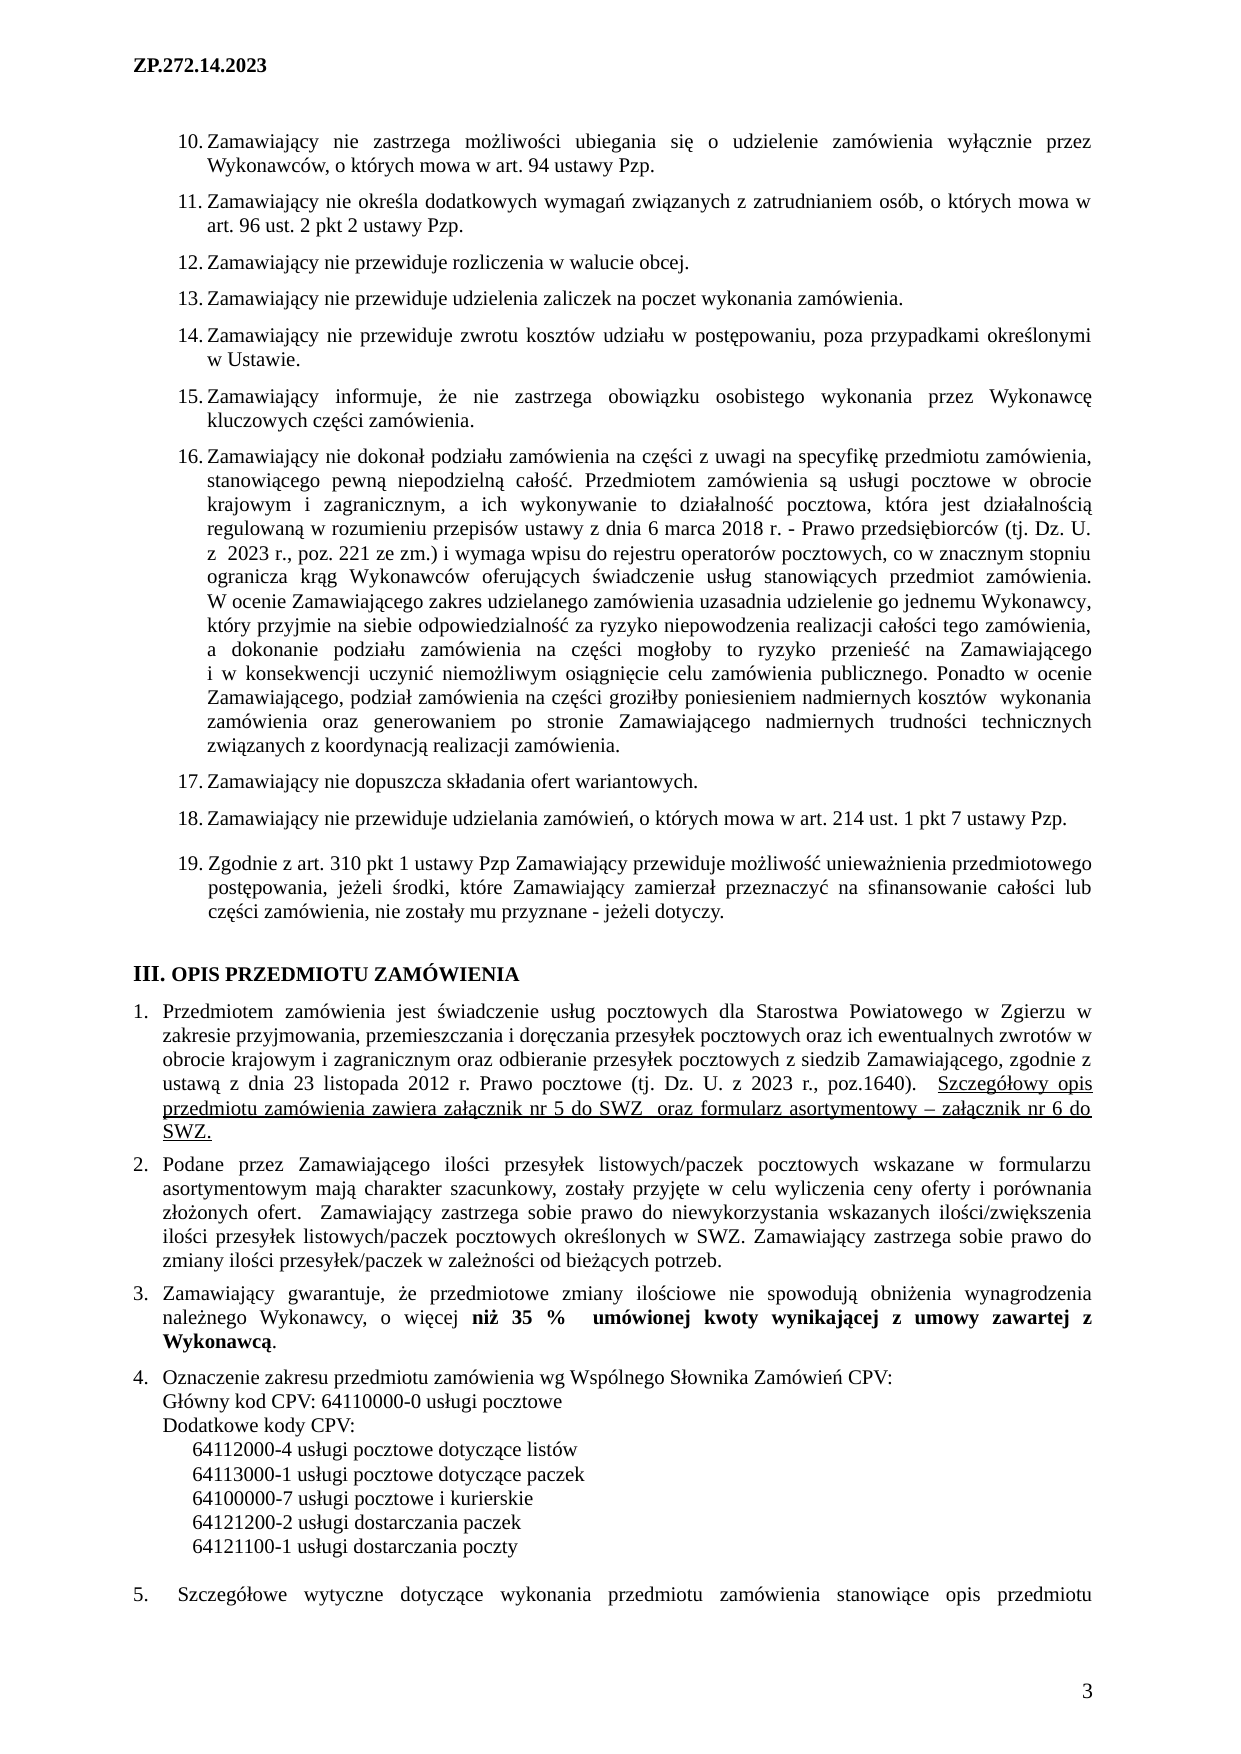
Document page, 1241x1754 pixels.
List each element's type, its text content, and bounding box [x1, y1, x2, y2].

list Zamawiający informuje, że nie zastrzega obowiązku osobistego wykonania przez Wykonawcę kluczowych części zamówienia. [177, 383, 1093, 432]
list Zamawiający nie przewiduje zwrotu kosztów udziału w postępowaniu, poza przypadkami określonymi w Ustawie. [177, 323, 1093, 371]
list Zamawiający nie zastrzega możliwości ubiegania się o udzielenie zamówienia wyłącznie przez Wykonawców, o których mowa w art. 94 ustawy Pzp. [177, 128, 1093, 177]
list Zamawiający nie przewiduje rozliczenia w walucie obcej. [177, 250, 1093, 274]
text 64100000-7 usługi pocztowe i kurierskie [192, 1486, 1093, 1509]
list Zamawiający nie określa dodatkowych wymagań związanych z zatrudnianiem osób, o których mowa w art. 96 ust. 2 pkt 2 ustawy Pzp. [177, 189, 1093, 237]
list OPIS PRZEDMIOTU ZAMÓWIENIA [133, 960, 1093, 986]
list Oznaczenie zakresu przedmiotu zamówienia wg Wspólnego Słownika Zamówień CPV: [133, 1365, 1093, 1389]
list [133, 1582, 1093, 1606]
list Zamawiający nie dopuszcza składania ofert wariantowych. [177, 769, 1093, 793]
list 64112000-4 usługi pocztowe dotyczące listów [192, 1437, 1093, 1461]
list Zgodnie z art. 310 pkt 1 ustawy Pzp Zamawiający przewiduje możliwość unieważnienia przedmiotowego postępowania, jeżeli środki, które Zamawiający zamierzał przeznaczyć na sfinansowanie całości lub części zamówienia, nie zostały mu przyznane - jeżeli dotyczy. [177, 851, 1093, 923]
list Podane przez Zamawiającego ilości przesyłek listowych/paczek pocztowych wskazane w formularzu asortymentowym mają charakter szacunkowy, zostały przyjęte w celu wyliczenia ceny oferty i porównania złożonych ofert. Zamawiający zastrzega sobie prawo do niewykorzystania wskazanych ilości/zwiększenia ilości przesyłek listowych/paczek pocztowych określonych w SWZ. Zamawiający zastrzega sobie prawo do zmiany ilości przesyłek/paczek w zależności od bieżących potrzeb. [133, 1152, 1093, 1272]
list Zamawiający nie przewiduje udzielenia zaliczek na poczet wykonania zamówienia. [177, 286, 1093, 310]
list Zamawiający nie dokonał podziału zamówienia na części z uwagi na specyfikę przedmiotu zamówienia, stanowiącego pewną niepodzielną całość. Przedmiotem zamówienia są usługi pocztowe w obrocie krajowym i zagranicznym, a ich wykonywanie to działalność pocztowa, która jest działalnością regulowaną w rozumieniu przepisów ustawy z dnia 6 marca 2018 r. - Prawo przedsiębiorców (tj. Dz. U. z 2023 r., poz. 221 ze zm.) i wymaga wpisu do rejestru operatorów pocztowych, co w znacznym stopniu ogranicza krąg Wykonawców oferujących świadczenie usług stanowiących przedmiot zamówienia. W ocenie Zamawiającego zakres udzielanego zamówienia uzasadnia udzielenie go jednemu Wykonawcy, który przyjmie na siebie odpowiedzialność za ryzyko niepowodzenia realizacji całości tego zamówienia, a dokonanie podziału zamówienia na części mogłoby to ryzyko przenieść na Zamawiającego i w konsekwencji uczynić niemożliwym osiągnięcie celu zamówienia publicznego. Ponadto w ocenie Zamawiającego, podział zamówienia na części groziłby poniesieniem nadmiernych kosztów wykonania zamówienia oraz generowaniem po stronie Zamawiającego nadmiernych trudności technicznych związanych z koordynacją realizacji zamówienia. [177, 444, 1093, 757]
list Zamawiający nie przewiduje udzielania zamówień, o których mowa w art. 214 ust. 1 pkt 7 ustawy Pzp. [177, 806, 1093, 830]
list Dodatkowe kody CPV: [162, 1413, 1093, 1437]
list Zamawiający gwarantuje, że przedmiotowe zmiany ilościowe nie spowodują obniżenia wynagrodzenia należnego Wykonawcy, o więcej niż 35 % umówionej kwoty wynikającej z umowy zawartej z Wykonawcą. [133, 1281, 1093, 1353]
list Przedmiotem zamówienia jest świadczenie usług pocztowych dla Starostwa Powiatowego w Zgierzu w zakresie przyjmowania, przemieszczania i doręczania przesyłek pocztowych oraz ich ewentualnych zwrotów w obrocie krajowym i zagranicznym oraz odbieranie przesyłek pocztowych z siedzib Zamawiającego, zgodnie z ustawą z dnia 23 listopada 2012 r. Prawo pocztowe (tj. Dz. U. z 2023 r., poz.1640). Szczegółowy opis przedmiotu zamówienia zawiera załącznik nr 5 do SWZ oraz formularz asortymentowy – załącznik nr 6 do SWZ. [133, 999, 1093, 1143]
list 64113000-1 usługi pocztowe dotyczące paczek [192, 1461, 1093, 1486]
text 64121100-1 usługi dostarczania poczty [192, 1534, 1093, 1558]
text 64121200-2 usługi dostarczania paczek [192, 1509, 1093, 1534]
list Główny kod CPV: 64110000-0 usługi pocztowe [162, 1389, 1093, 1413]
